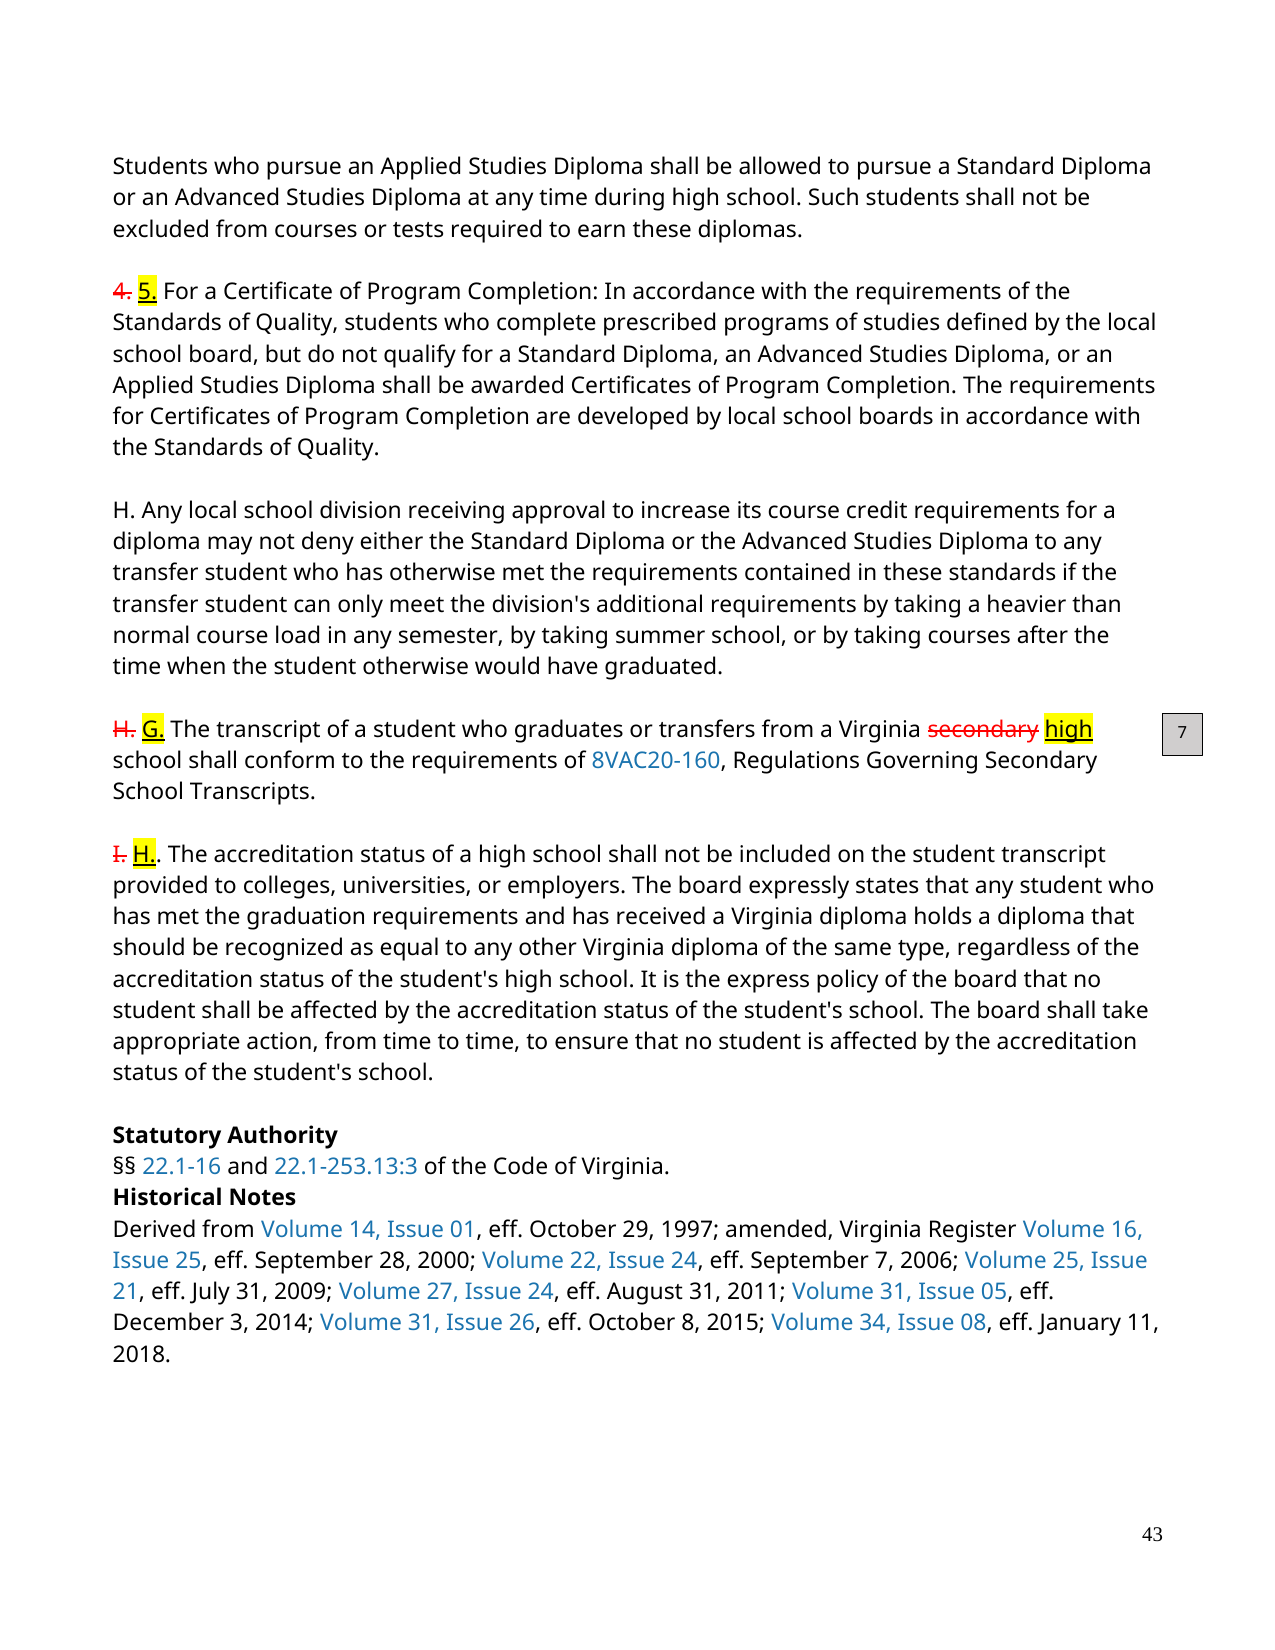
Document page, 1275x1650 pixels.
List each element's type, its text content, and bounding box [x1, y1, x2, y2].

text 4. 5. For a Certificate of Program Completion: In accordance with the requirements of the Standards of Quality, students who complete prescribed programs of studies defined by the local school board, but do not qualify for a Standard Diploma, an Advanced Studies Diploma, or an Applied Studies Diploma shall be awarded Certificates of Program Completion. The requirements for Certificates of Program Completion are developed by local school boards in accordance with the Standards of Quality. [112, 275, 1162, 462]
text Students who pursue an Applied Studies Diploma shall be allowed to pursue a Standard Diploma or an Advanced Studies Diploma at any time during high school. Such students shall not be excluded from courses or tests required to earn these diplomas. [112, 150, 1162, 244]
text Historical Notes [112, 1181, 1162, 1212]
text H. Any local school division receiving approval to increase its course credit requirements for a diploma may not deny either the Standard Diploma or the Advanced Studies Diploma to any transfer student who has otherwise met the requirements contained in these standards if the transfer student can only meet the division's additional requirements by taking a heavier than normal course load in any semester, by taking summer school, or by taking courses after the time when the student otherwise would have graduated. [112, 494, 1162, 681]
text Derived from Volume 14, Issue 01, eff. October 29, 1997; amended, Virginia Register Volume 16, Issue 25, eff. September 28, 2000; Volume 22, Issue 24, eff. September 7, 2006; Volume 25, Issue 21, eff. July 31, 2009; Volume 27, Issue 24, eff. August 31, 2011; Volume 31, Issue 05, eff. December 3, 2014; Volume 31, Issue 26, eff. October 8, 2015; Volume 34, Issue 08, eff. January 11, 2018. [112, 1212, 1162, 1369]
text §§ 22.1-16 and 22.1-253.13:3 of the Code of Virginia. [112, 1150, 1162, 1181]
text Statutory Authority [112, 1119, 1162, 1150]
text H. G. The transcript of a student who graduates or transfers from a Virginia secondary high school shall conform to the requirements of 8VAC20-160, Regulations Governing Secondary School Transcripts. [112, 712, 1162, 806]
text I. H.. The accreditation status of a high school shall not be included on the student transcript provided to colleges, universities, or employers. The board expressly states that any student who has met the graduation requirements and has received a Virginia diploma holds a diploma that should be recognized as equal to any other Virginia diploma of the same type, regardless of the accreditation status of the student's high school. It is the express policy of the board that no student shall be affected by the accreditation status of the student's school. The board shall take appropriate action, from time to time, to ensure that no student is affected by the accreditation status of the student's school. [112, 837, 1162, 1087]
